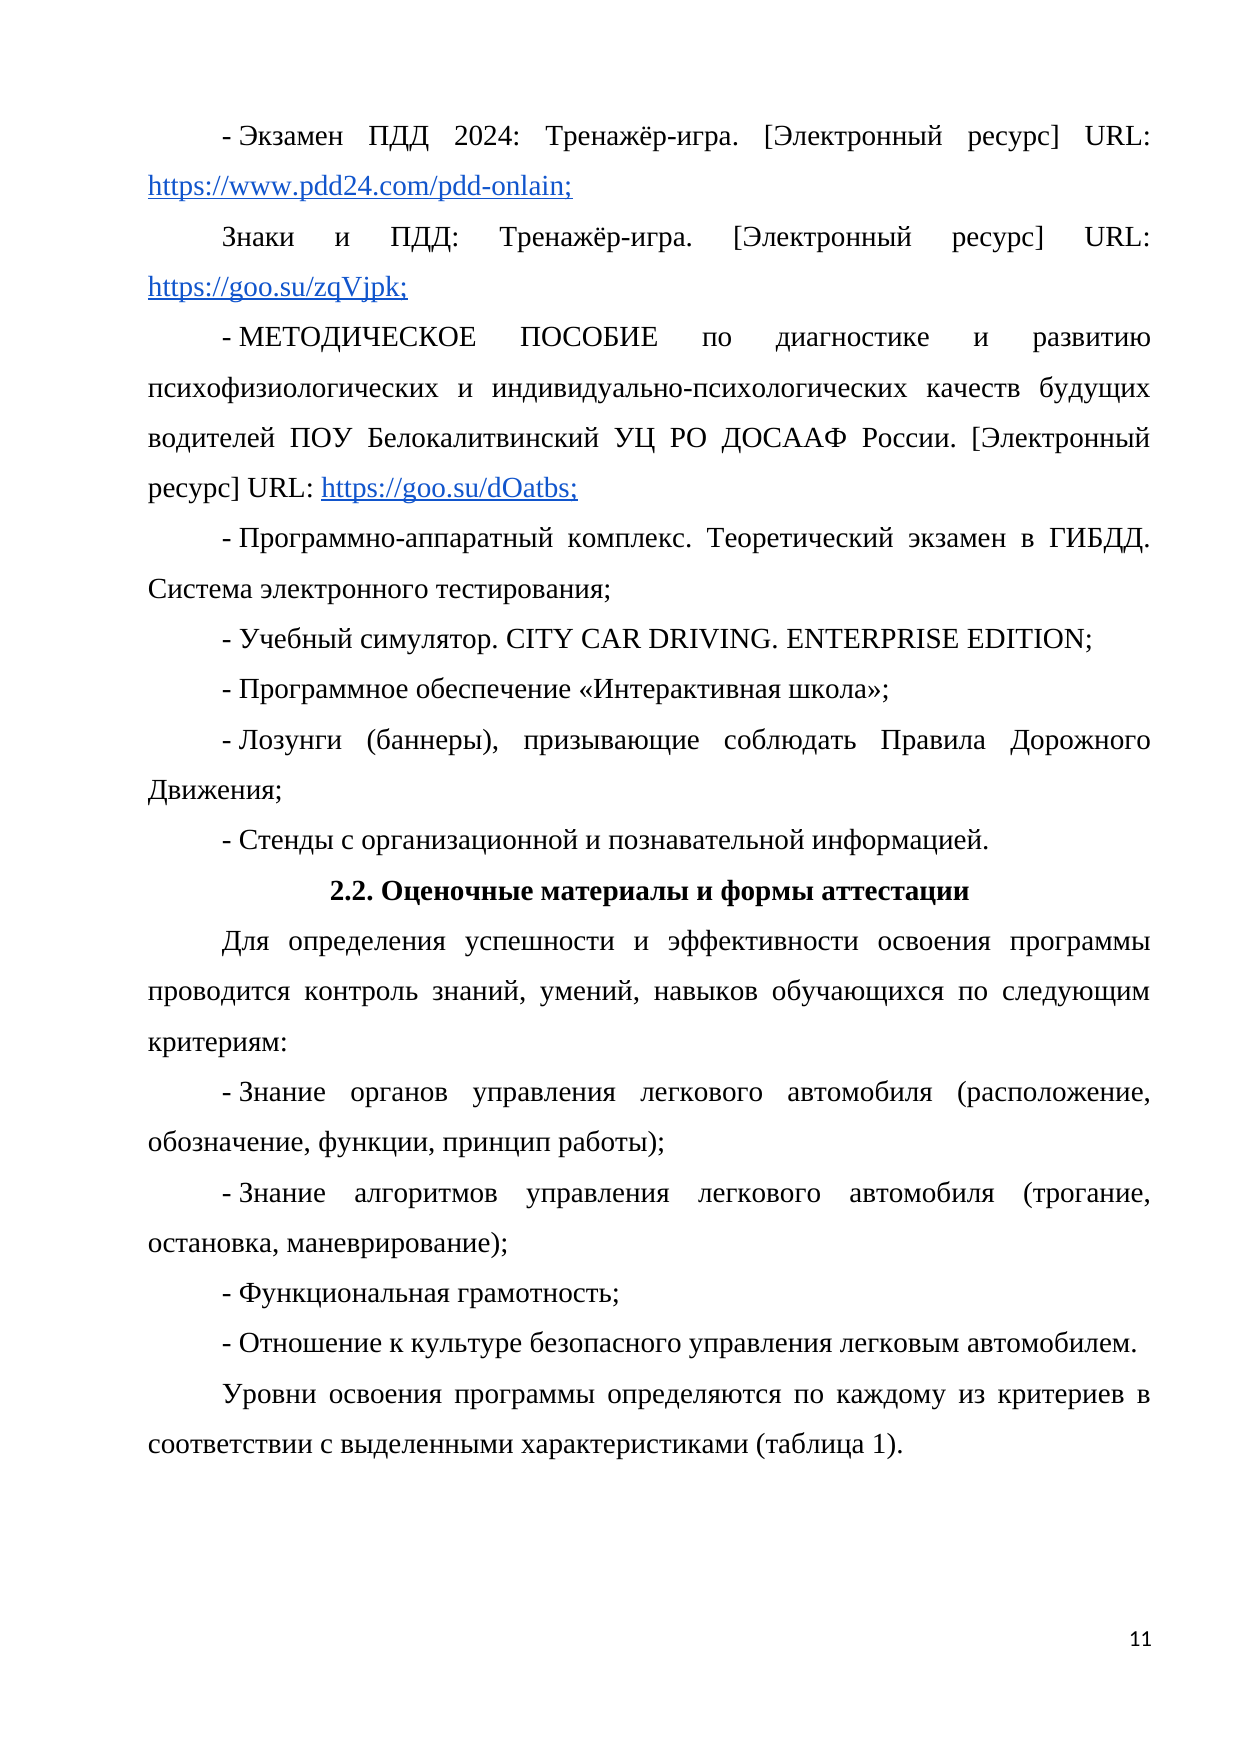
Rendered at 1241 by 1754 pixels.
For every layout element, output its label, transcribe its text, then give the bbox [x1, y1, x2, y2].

text Знаки и ПДД: Тренажёр-игра. [Электронный ресурс] URL: https://goo.su/zqVjpk; [148, 219, 1152, 303]
text - Экзамен ПДД 2024: Тренажёр-игра. [Электронный ресурс] URL: https://www.pdd24.com/pdd-onlain; [148, 118, 1152, 202]
text Уровни освоения программы определяются по каждому из критериев в соответствии с выделенными характеристиками (таблица 1). [148, 1376, 1152, 1460]
text Для определения успешности и эффективности освоения программы проводится контроль знаний, умений, навыков обучающихся по следующим критериям: [148, 923, 1152, 1057]
text - Отношение к культуре безопасного управления легковым автомобилем. [148, 1326, 1152, 1359]
text - Функциональная грамотность; [148, 1275, 1152, 1309]
text - Знание органов управления легкового автомобиля (расположение, обозначение, функции, принцип работы); [148, 1074, 1152, 1158]
text 2.2. Оценочные материалы и формы аттестации [148, 873, 1152, 906]
text - МЕТОДИЧЕСКОЕ ПОСОБИЕ по диагностике и развитию психофизиологических и индивидуально-психологических качеств будущих водителей ПОУ Белокалитвинский УЦ РО ДОСААФ России. [Электронный ресурс] URL: https://goo.su/dOatbs; [148, 319, 1152, 504]
text - Программно-аппаратный комплекс. Теоретический экзамен в ГИБДД. Система электронного тестирования; [148, 521, 1152, 604]
text - Программное обеспечение «Интерактивная школа»; [148, 672, 1152, 705]
text - Знание алгоритмов управления легкового автомобиля (трогание, остановка, маневрирование); [148, 1175, 1152, 1258]
text - Стенды с организационной и познавательной информацией. [148, 822, 1152, 856]
text - Учебный симулятор. CITY CAR DRIVING. ENTERPRISE EDITION; [148, 621, 1152, 655]
text - Лозунги (баннеры), призывающие соблюдать Правила Дорожного Движения; [148, 722, 1152, 806]
